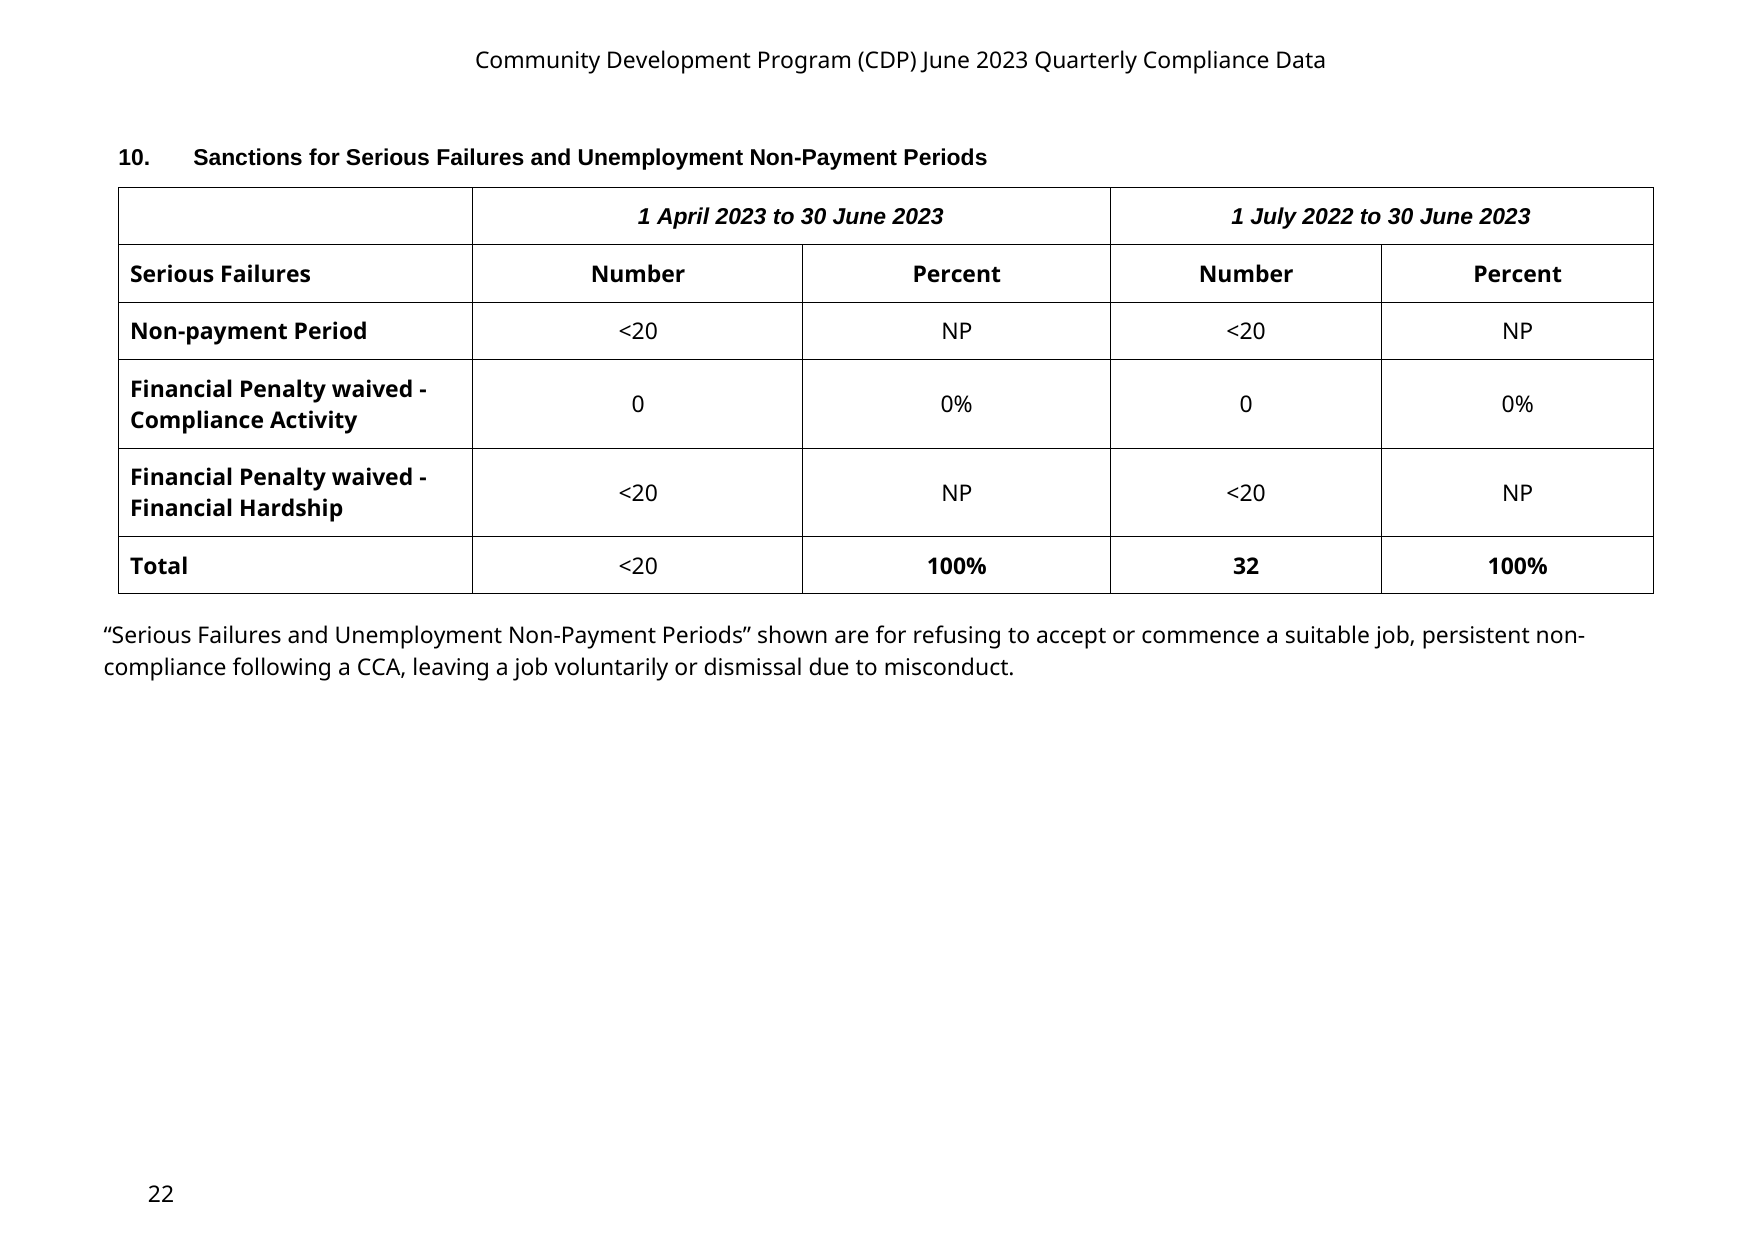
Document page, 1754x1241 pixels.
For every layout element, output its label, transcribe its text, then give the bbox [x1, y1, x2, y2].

table_header 1 July 2022 to 30 June 2023 [1111, 188, 1653, 244]
table_cell NP [803, 303, 1110, 359]
table_cell Financial Penalty waived - Compliance Activity [119, 360, 472, 447]
table_cell 32 [1111, 537, 1381, 593]
table_cell Percent [803, 245, 1110, 302]
table_cell Total [119, 537, 472, 593]
table_cell 100% [803, 537, 1110, 593]
table_cell NP [1382, 449, 1653, 536]
text “Serious Failures and Unemployment Non-Payment Periods” shown are for refusing to accept or commence a suitable job, persistent non-compliance following a CCA, leaving a job voluntarily or dismissal due to misconduct. [103, 619, 1654, 682]
table_cell <20 [1111, 449, 1381, 536]
table_cell <20 [1111, 303, 1381, 359]
table_cell 0% [803, 360, 1110, 447]
table_cell 100% [1382, 537, 1653, 593]
table_cell Financial Penalty waived - Financial Hardship [119, 449, 472, 536]
table_cell Number [1111, 245, 1381, 302]
table_cell 0% [1382, 360, 1653, 447]
table_cell <20 [473, 449, 802, 536]
table_header 1 April 2023 to 30 June 2023 [473, 188, 1110, 244]
table_cell Number [473, 245, 802, 302]
table_cell Non-payment Period [119, 303, 472, 359]
table_cell 0 [473, 360, 802, 447]
table_cell Percent [1382, 245, 1653, 302]
table_cell NP [1382, 303, 1653, 359]
subtitle Sanctions for Serious Failures and Unemployment Non-Payment Periods [103, 144, 1654, 171]
table_header [119, 188, 472, 244]
table_cell 0 [1111, 360, 1381, 447]
table_cell Serious Failures [119, 245, 472, 302]
table_cell NP [803, 449, 1110, 536]
table_cell <20 [473, 537, 802, 593]
table_cell <20 [473, 303, 802, 359]
